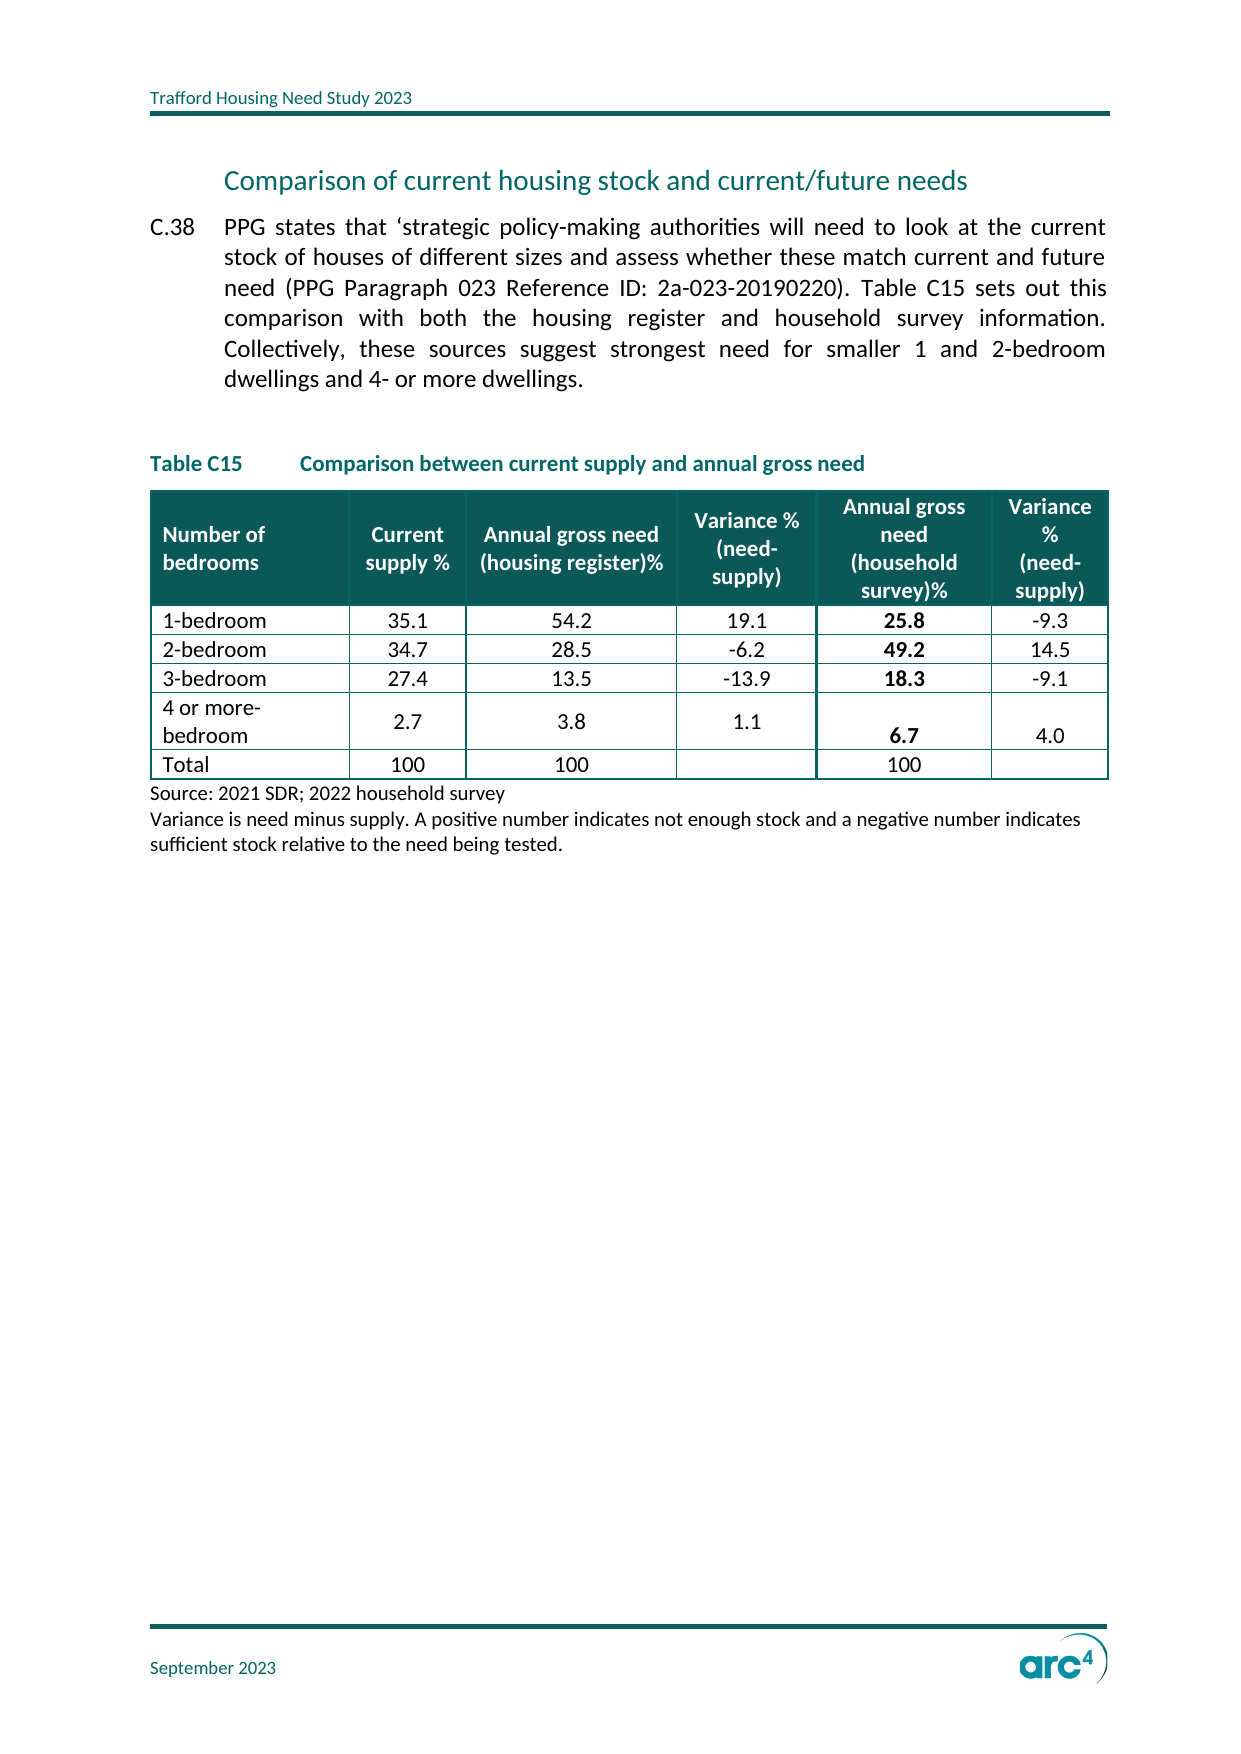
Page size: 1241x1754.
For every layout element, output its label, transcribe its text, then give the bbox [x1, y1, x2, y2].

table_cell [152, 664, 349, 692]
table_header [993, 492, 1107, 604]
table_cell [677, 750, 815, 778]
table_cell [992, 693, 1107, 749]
text Source: 2021 SDR; 2022 household survey [150, 780, 1107, 806]
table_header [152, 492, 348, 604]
list PPG states that ‘strategic policy-making authorities will need to look at the current stock of houses of different sizes and assess whether these match current and future need (PPG Paragraph 023 Reference ID: 2a-023-20190220). Table C15 sets out this comparison with both the housing register and household survey information. Collectively, these sources suggest strongest need for smaller 1 and 2-bedroom dwellings and 4- or more dwellings. [150, 211, 1107, 394]
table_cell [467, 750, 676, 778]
text Variance is need minus supply. A positive number indicates not enough stock and a negative number indicates sufficient stock relative to the need being tested. [150, 806, 1107, 857]
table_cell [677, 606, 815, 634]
subtitle Table C15 Comparison between current supply and annual gross need [150, 449, 1107, 477]
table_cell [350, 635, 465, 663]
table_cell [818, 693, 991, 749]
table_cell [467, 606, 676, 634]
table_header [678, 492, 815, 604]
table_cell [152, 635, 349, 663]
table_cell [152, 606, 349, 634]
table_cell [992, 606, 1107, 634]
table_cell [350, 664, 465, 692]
subtitle Comparison of current housing stock and current/future needs [224, 162, 1107, 198]
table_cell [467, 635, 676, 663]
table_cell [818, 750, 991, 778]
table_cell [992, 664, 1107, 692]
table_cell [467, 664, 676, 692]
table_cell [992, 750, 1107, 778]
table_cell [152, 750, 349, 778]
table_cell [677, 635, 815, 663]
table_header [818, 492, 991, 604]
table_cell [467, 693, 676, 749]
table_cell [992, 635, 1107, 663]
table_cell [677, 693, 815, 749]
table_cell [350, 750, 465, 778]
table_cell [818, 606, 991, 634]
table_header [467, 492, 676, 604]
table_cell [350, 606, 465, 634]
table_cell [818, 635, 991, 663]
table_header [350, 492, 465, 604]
picture [1019, 1633, 1108, 1684]
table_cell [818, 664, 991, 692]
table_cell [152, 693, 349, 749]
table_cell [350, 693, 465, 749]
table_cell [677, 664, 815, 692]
